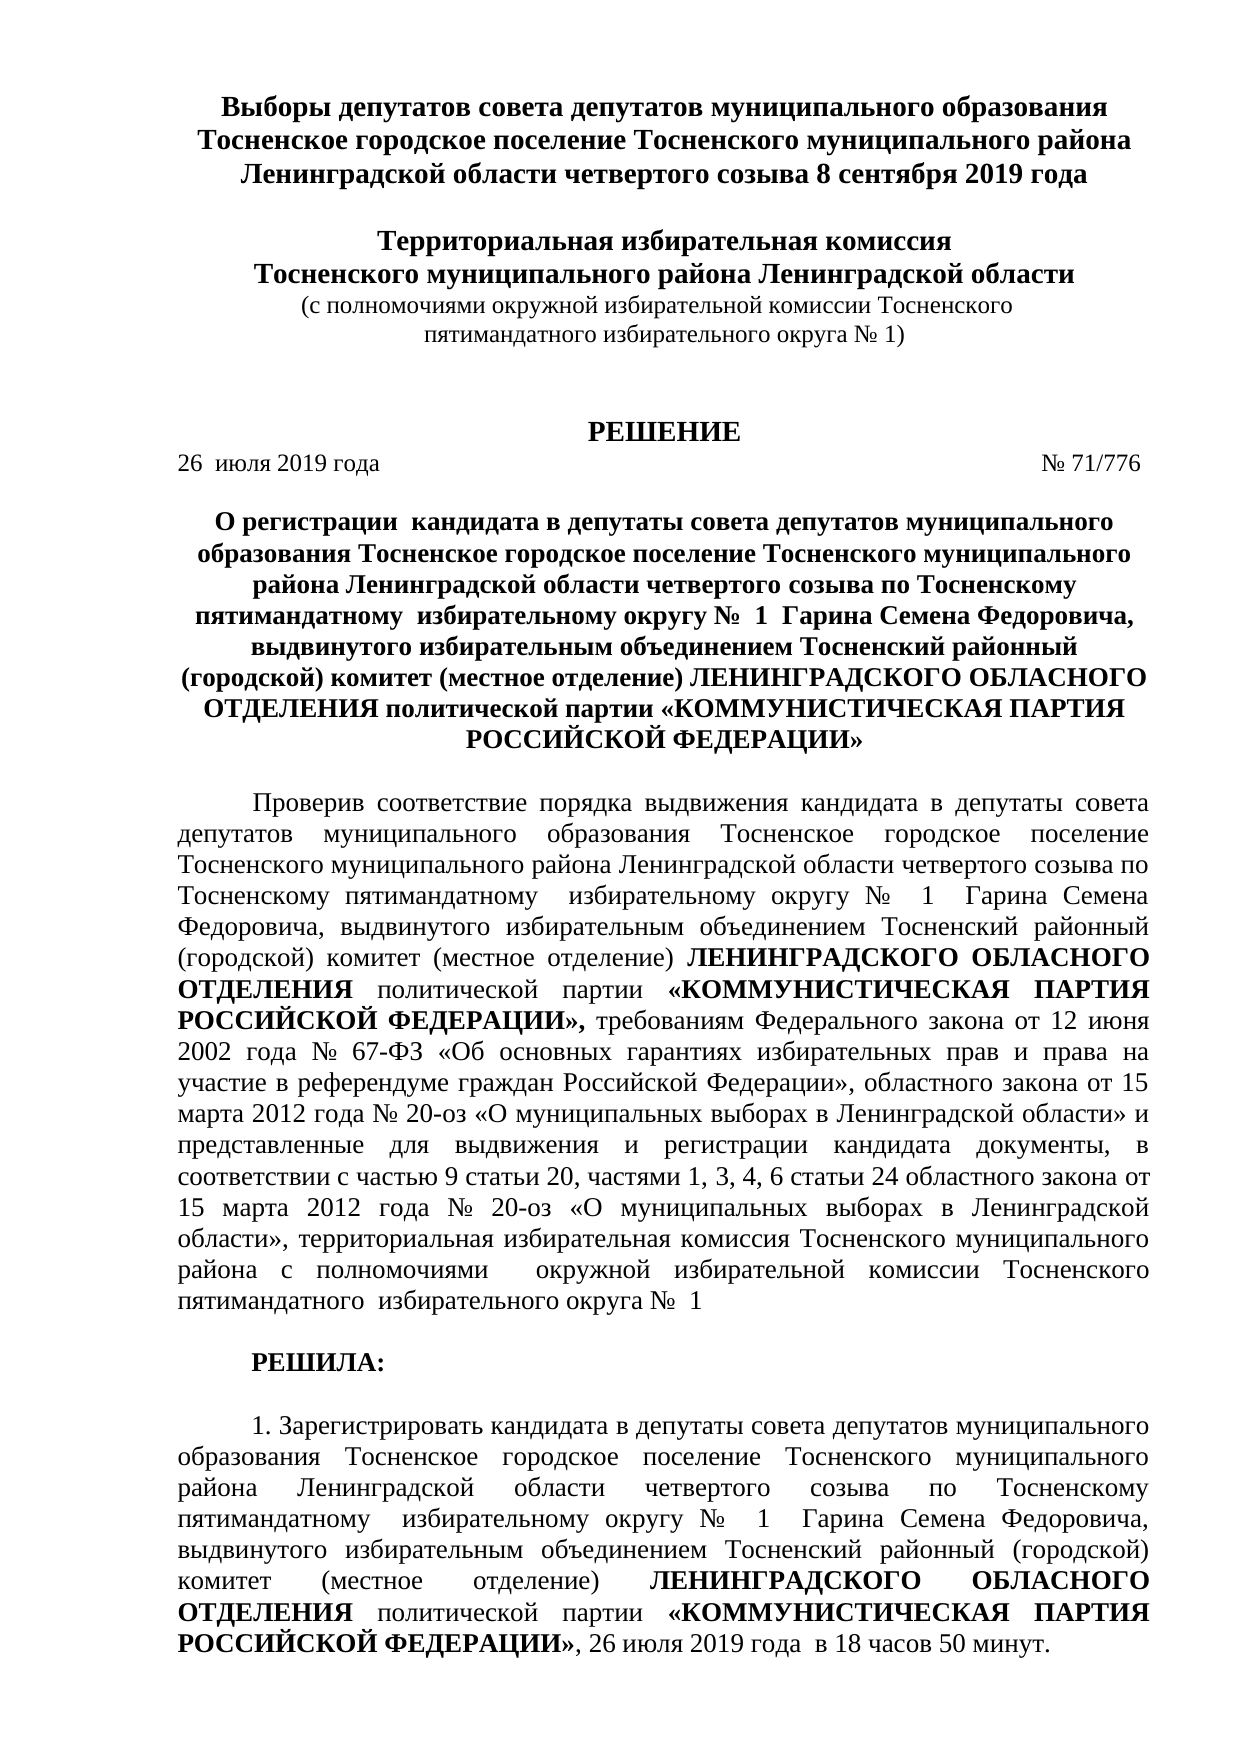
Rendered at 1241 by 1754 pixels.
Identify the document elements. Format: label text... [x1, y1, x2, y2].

text Территориальная избирательная комиссия [177, 223, 1152, 256]
text пятимандатного избирательного округа № 1) [177, 319, 1152, 347]
text Проверив соответствие порядка выдвижения кандидата в депутаты совета депутатов муниципального образования Тосненское городское поселение Тосненского муниципального района Ленинградской области четвертого созыва по Тосненскому пятимандатному избирательному округу № 1 Гарина Семена Федоровича, выдвинутого избирательным объединением Тосненский районный (городской) комитет (местное отделение) ЛЕНИНГРАДСКОГО ОБЛАСНОГО ОТДЕЛЕНИЯ политической партии «КОММУНИСТИЧЕСКАЯ ПАРТИЯ РОССИЙСКОЙ ФЕДЕРАЦИИ», требованиям Федерального закона от 12 июня 2002 года № 67-ФЗ «Об основных гарантиях избирательных прав и права на участие в референдуме граждан Российской Федерации», областного закона от 15 марта 2012 года № 20-оз «О муниципальных выборах в Ленинградской области» и представленные для выдвижения и регистрации кандидата документы, в соответствии с частью 9 статьи 20, частями 1, 3, 4, 6 статьи 24 областного закона от 15 марта 2012 года № 20-оз «О муниципальных выборах в Ленинградской области», территориальная избирательная комиссия Тосненского муниципального района с полномочиями окружной избирательной комиссии Тосненского пятимандатного избирательного округа № 1 [177, 786, 1150, 1315]
text Выборы депутатов совета депутатов муниципального образования Тосненское городское поселение Тосненского муниципального района Ленинградской области четвертого созыва 8 сентября 2019 года [177, 89, 1152, 189]
text 26 июля 2019 года № 71/776 [177, 448, 1152, 477]
text О регистрации кандидата в депутаты совета депутатов муниципального образования Тосненское городское поселение Тосненского муниципального района Ленинградской области четвертого созыва по Тосненскому пятимандатному избирательному округу № 1 Гарина Семена Федоровича, выдвинутого избирательным объединением Тосненский районный (городской) комитет (местное отделение) ЛЕНИНГРАДСКОГО ОБЛАСНОГО ОТДЕЛЕНИЯ политической партии «КОММУНИСТИЧЕСКАЯ ПАРТИЯ РОССИЙСКОЙ ФЕДЕРАЦИИ» [177, 506, 1152, 755]
text Тосненского муниципального района Ленинградской области [177, 256, 1152, 290]
text РЕШЕНИЕ [177, 414, 1152, 448]
text (с полномочиями окружной избирательной комиссии Тосненского [162, 290, 1152, 319]
text РЕШИЛА: [177, 1346, 1152, 1378]
text 1. Зарегистрировать кандидата в депутаты совета депутатов муниципального образования Тосненское городское поселение Тосненского муниципального района Ленинградской области четвертого созыва по Тосненскому пятимандатному избирательному округу № 1 Гарина Семена Федоровича, выдвинутого избирательным объединением Тосненский районный (городской) комитет (местное отделение) ЛЕНИНГРАДСКОГО ОБЛАСНОГО ОТДЕЛЕНИЯ политической партии «КОММУНИСТИЧЕСКАЯ ПАРТИЯ РОССИЙСКОЙ ФЕДЕРАЦИИ», 26 июля 2019 года в 18 часов 50 минут. [177, 1409, 1150, 1658]
